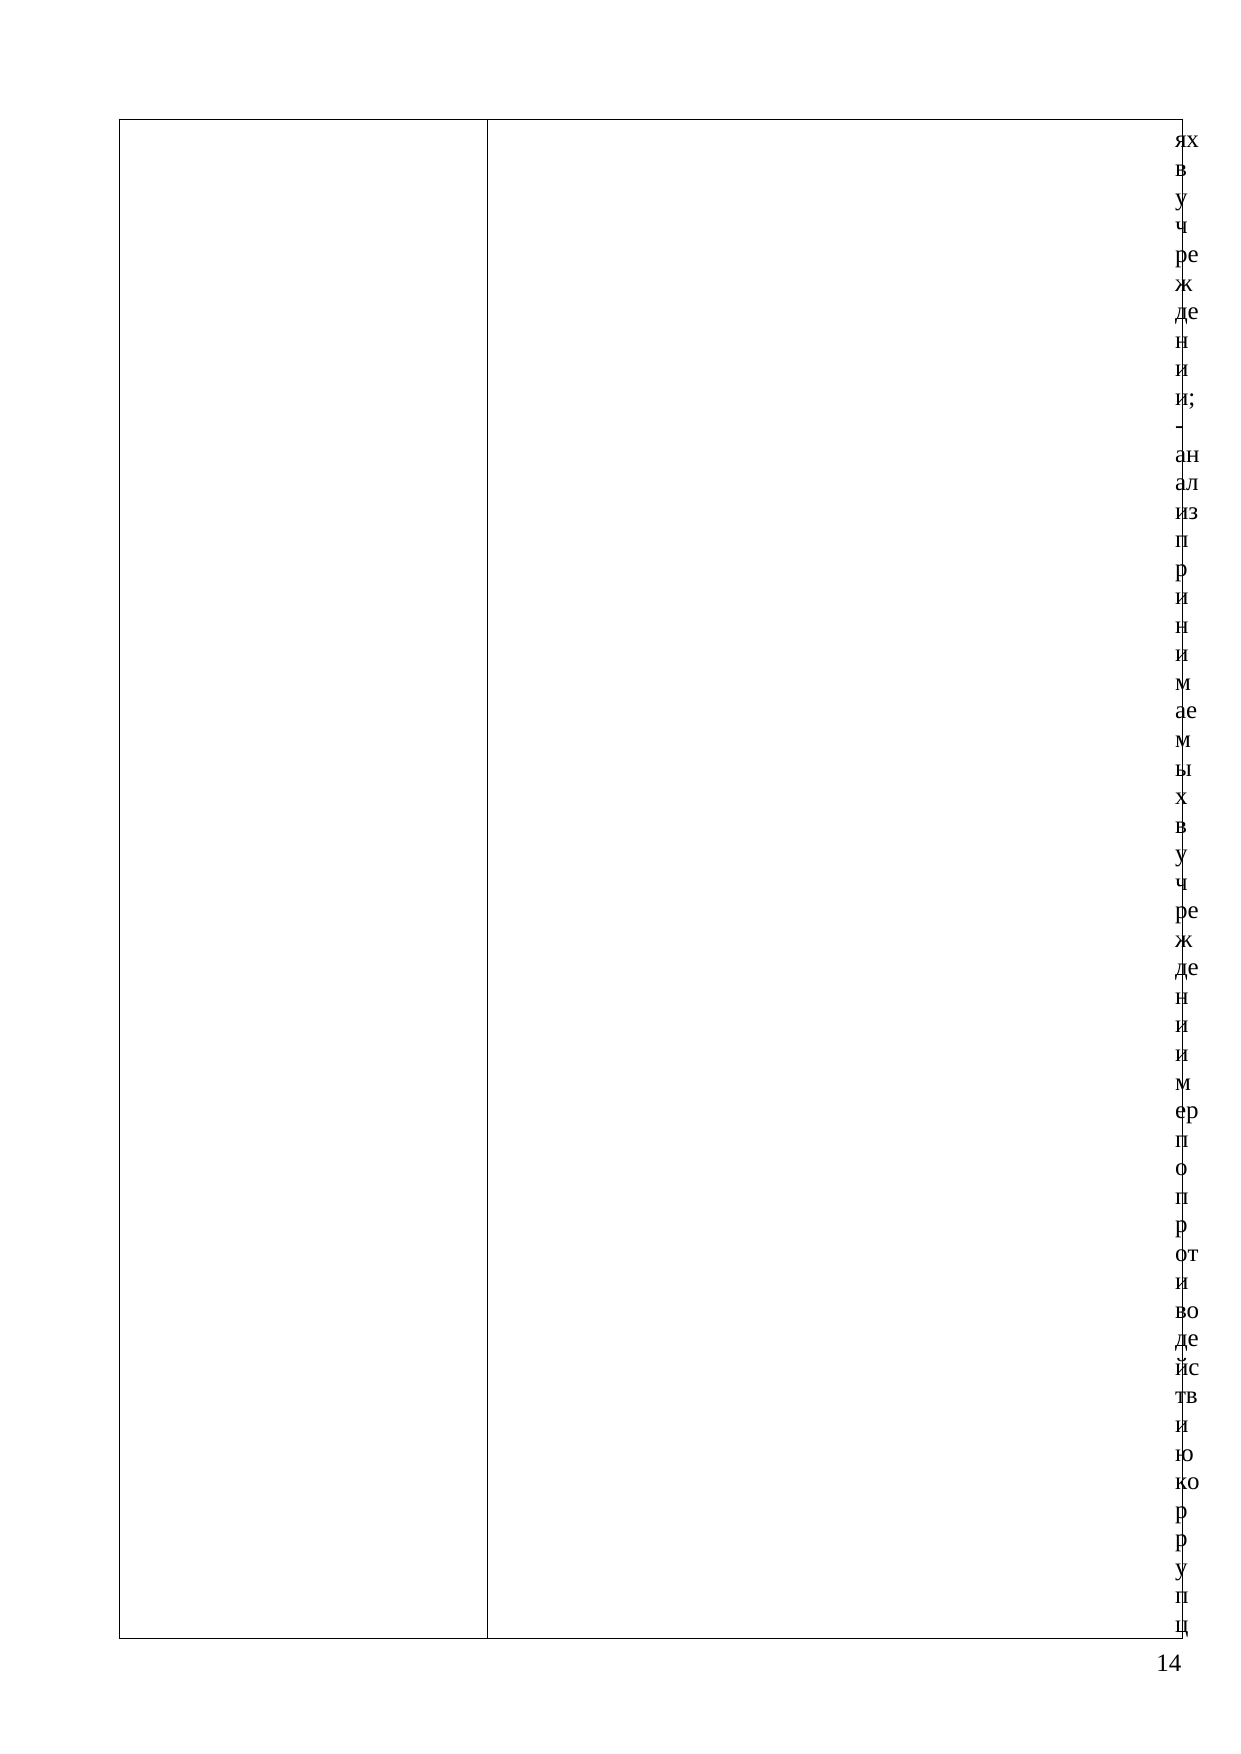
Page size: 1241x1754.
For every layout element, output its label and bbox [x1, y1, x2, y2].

table_cell [120, 120, 487, 1638]
table_cell [488, 120, 1182, 1638]
